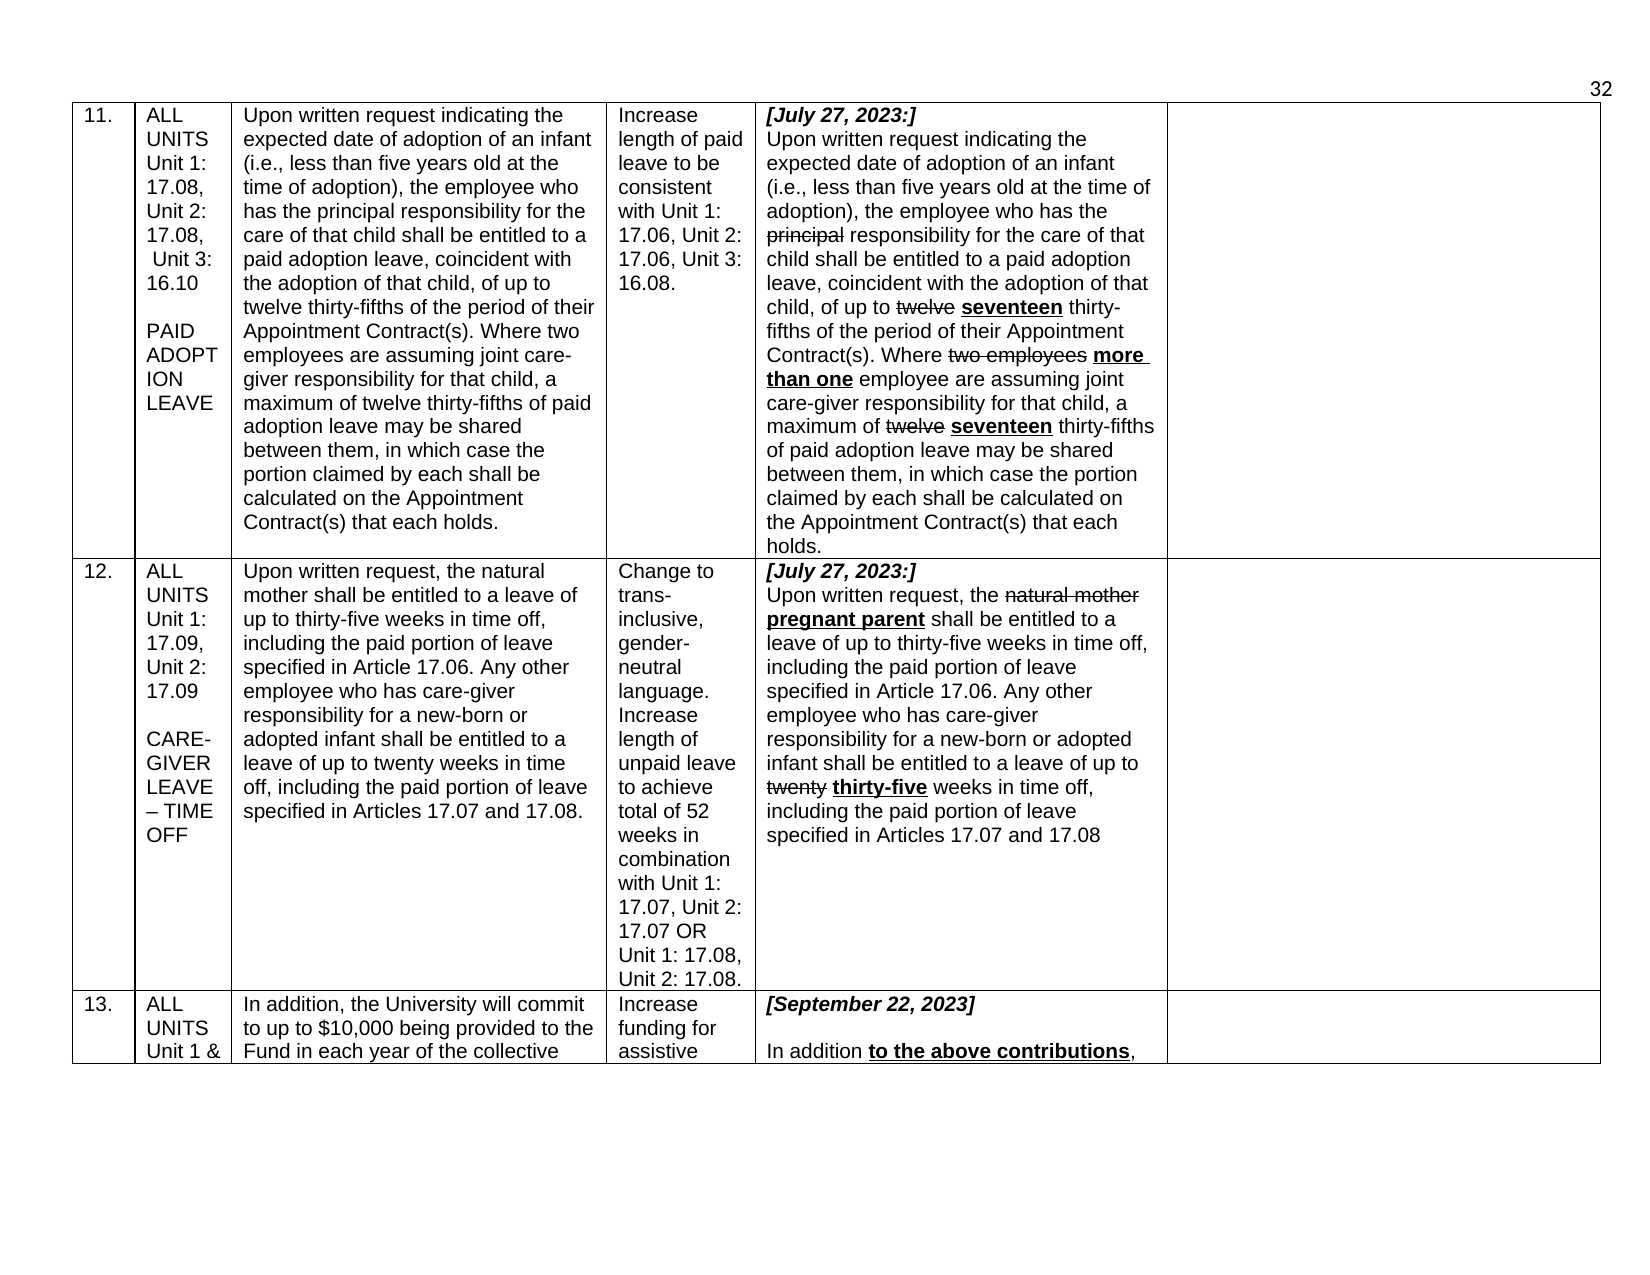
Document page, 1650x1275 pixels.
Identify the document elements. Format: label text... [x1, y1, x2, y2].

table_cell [136, 991, 231, 1063]
table_cell Increase length of paid leave to be consistent with Unit 1: 17.06, Unit 2: 17.06, Unit 3: 16.08. [607, 103, 755, 558]
table_cell [1168, 991, 1600, 1063]
table_cell [73, 991, 134, 1063]
table_cell [1168, 559, 1600, 990]
table_cell Change to trans-inclusive, gender-neutral language. Increase length of unpaid leave to achieve total of 52 weeks in combination with Unit 1: 17.07, Unit 2: 17.07 OR Unit 1: 17.08, Unit 2: 17.08. [607, 559, 755, 990]
table_cell 6 [73, 103, 134, 558]
table_cell [July 27, 2023:] Upon written request, the natural mother pregnant parent shall be entitled to a leave of up to thirty-five weeks in time off, including the paid portion of leave specified in Article 17.06. Any other employee who has care-giver responsibility for a new-born or adopted infant shall be entitled to a leave of up to twenty thirty-five weeks in time off, including the paid portion of leave specified in Articles 17.07 and 17.08 [756, 559, 1167, 990]
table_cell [607, 991, 755, 1063]
table_cell Upon written request, the natural mother shall be entitled to a leave of up to thirty-five weeks in time off, including the paid portion of leave specified in Article 17.06. Any other employee who has care-giver responsibility for a new-born or adopted infant shall be entitled to a leave of up to twenty weeks in time off, including the paid portion of leave specified in Articles 17.07 and 17.08. [232, 559, 606, 990]
table_cell [July 27, 2023:] Upon written request indicating the expected date of adoption of an infant (i.e., less than five years old at the time of adoption), the employee who has the principal responsibility for the care of that child shall be entitled to a paid adoption leave, coincident with the adoption of that child, of up to twelve seventeen thirty-fifths of the period of their Appointment Contract(s). Where two employees more than one employee are assuming joint care-giver responsibility for that child, a maximum of twelve seventeen thirty-fifths of paid adoption leave may be shared between them, in which case the portion claimed by each shall be calculated on the Appointment Contract(s) that each holds. [756, 103, 1167, 558]
table_cell [1168, 103, 1600, 558]
table_cell ALL UNITS Unit 1: 17.09, Unit 2: 17.09 CARE-GIVER LEAVE – TIME OFF [136, 559, 231, 990]
table_cell 7 [73, 559, 134, 990]
table_cell Upon written request indicating the expected date of adoption of an infant (i.e., less than five years old at the time of adoption), the employee who has the principal responsibility for the care of that child shall be entitled to a paid adoption leave, coincident with the adoption of that child, of up to twelve thirty-fifths of the period of their Appointment Contract(s). Where two employees are assuming joint care-giver responsibility for that child, a maximum of twelve thirty-fifths of paid adoption leave may be shared between them, in which case the portion claimed by each shall be calculated on the Appointment Contract(s) that each holds. [232, 103, 606, 558]
table_cell ALL UNITS Unit 1: 17.08, Unit 2: 17.08, Unit 3: 16.10 PAID ADOPTION LEAVE [136, 103, 231, 558]
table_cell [232, 991, 606, 1063]
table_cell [756, 991, 1167, 1063]
